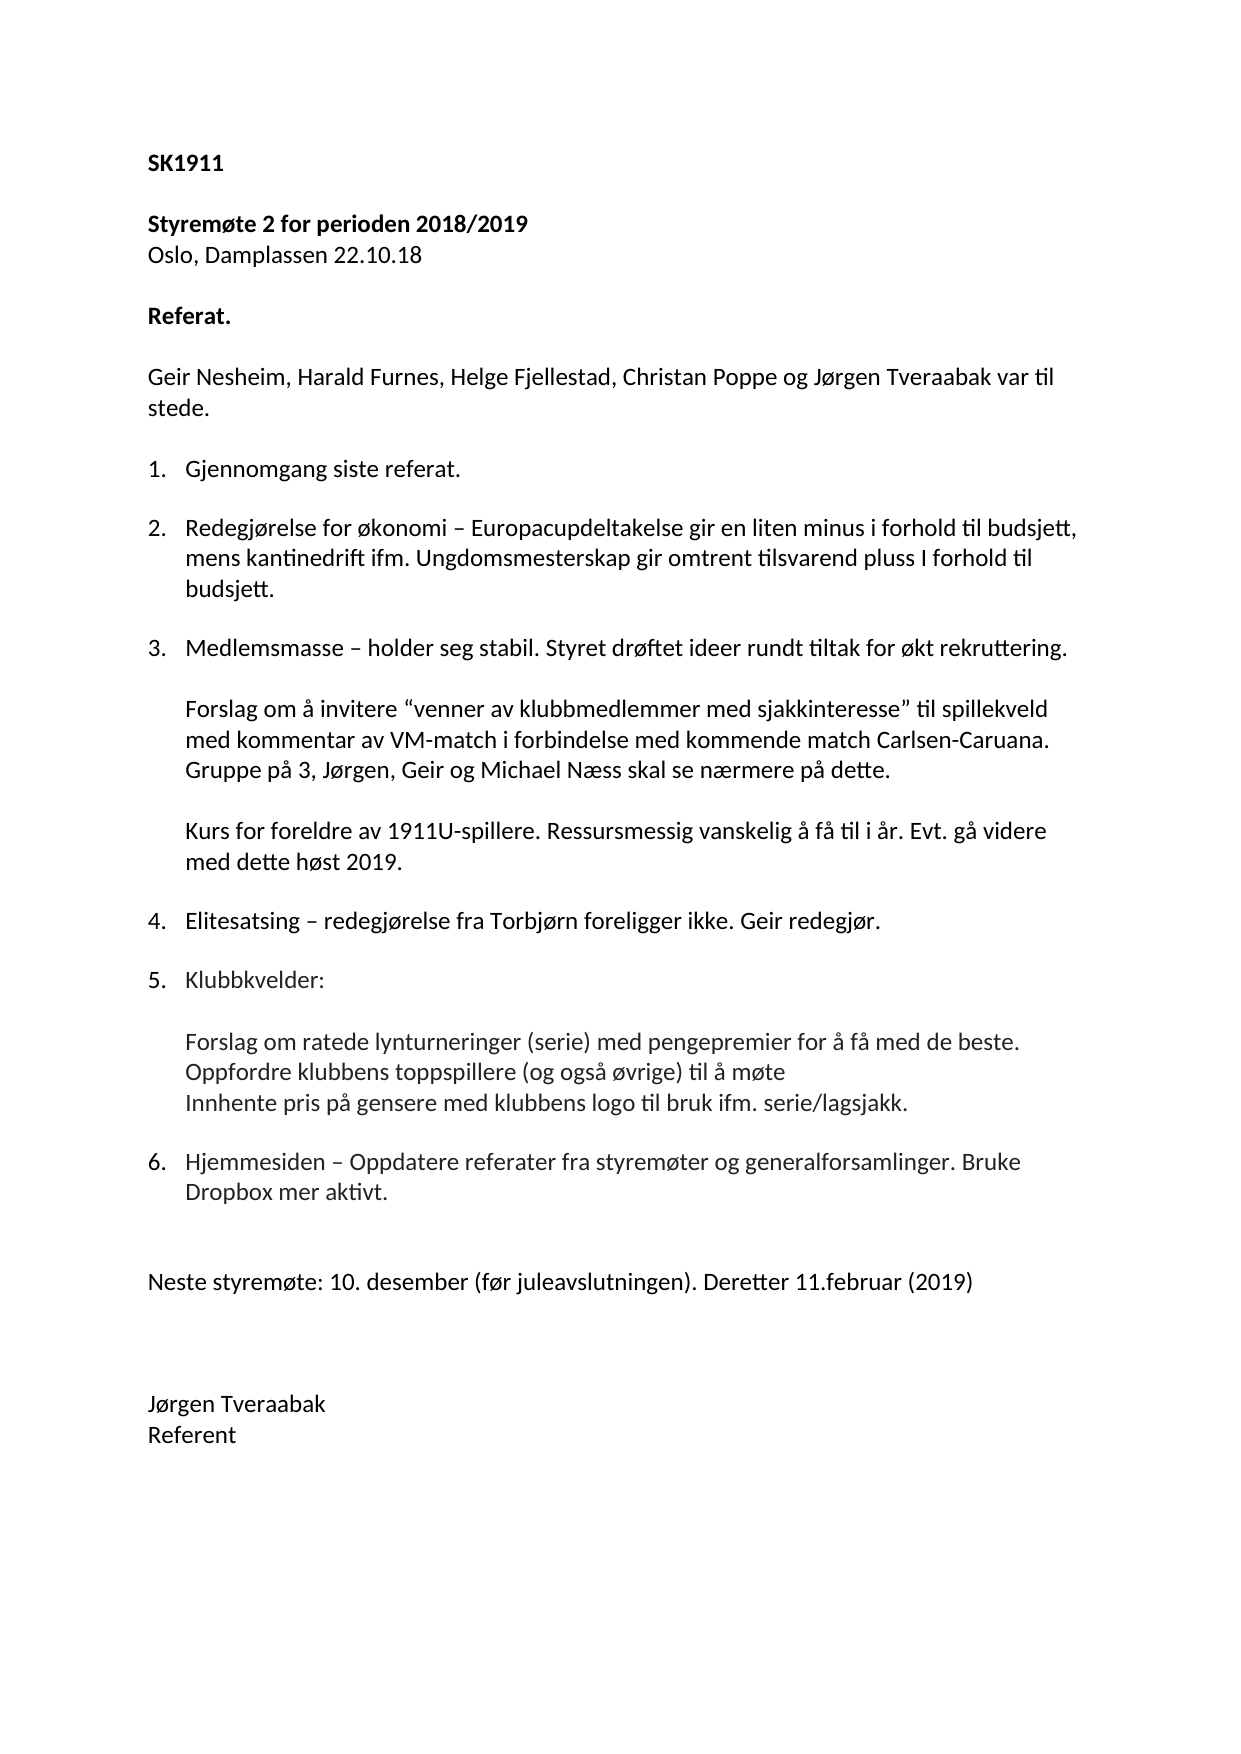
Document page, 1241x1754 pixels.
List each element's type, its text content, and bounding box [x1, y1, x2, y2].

text Styremøte 2 for perioden 2018/2019 [148, 209, 1093, 239]
list Innhente pris på gensere med klubbens logo til bruk ifm. serie/lagsjakk. [185, 1087, 1093, 1146]
text Jørgen Tveraabak [148, 1388, 1093, 1419]
list Forslag om ratede lynturneringer (serie) med pengepremier for å få med de beste. [185, 1026, 1093, 1056]
list Redegjørelse for økonomi – Europacupdeltakelse gir en liten minus i forhold til budsjett, mens kantinedrift ifm. Ungdomsmesterskap gir omtrent tilsvarend pluss I forhold til budsjett. [148, 512, 1093, 632]
list Klubbkvelder: [148, 964, 1093, 995]
text Oslo, Damplassen 22.10.18 [148, 239, 1093, 270]
list Gjennomgang siste referat. [148, 453, 1093, 512]
text Referent [148, 1419, 1093, 1449]
list Medlemsmasse – holder seg stabil. Styret drøftet ideer rundt tiltak for økt rekruttering. Forslag om å invitere “venner av klubbmedlemmer med sjakkinteresse” til spillekveld med kommentar av VM-match i forbindelse med kommende match Carlsen-Caruana. Gruppe på 3, Jørgen, Geir og Michael Næss skal se nærmere på dette. [148, 632, 1093, 785]
text SK1911 [148, 148, 1093, 178]
list Elitesatsing – redegjørelse fra Torbjørn foreligger ikke. Geir redegjør. [148, 905, 1093, 964]
text Referat. [148, 300, 1093, 331]
list Oppfordre klubbens toppspillere (og også øvrige) til å møte [185, 1056, 1093, 1087]
list Kurs for foreldre av 1911U-spillere. Ressursmessig vanskelig å få til i år. Evt. gå videre med dette høst 2019. [185, 816, 1093, 905]
text Neste styremøte: 10. desember (før juleavslutningen). Deretter 11.februar (2019) [148, 1266, 1093, 1297]
list Hjemmesiden – Oppdatere referater fra styremøter og generalforsamlinger. Bruke Dropbox mer aktivt. [148, 1146, 1093, 1236]
text Geir Nesheim, Harald Furnes, Helge Fjellestad, Christan Poppe og Jørgen Tveraabak var til stede. [148, 361, 1093, 422]
